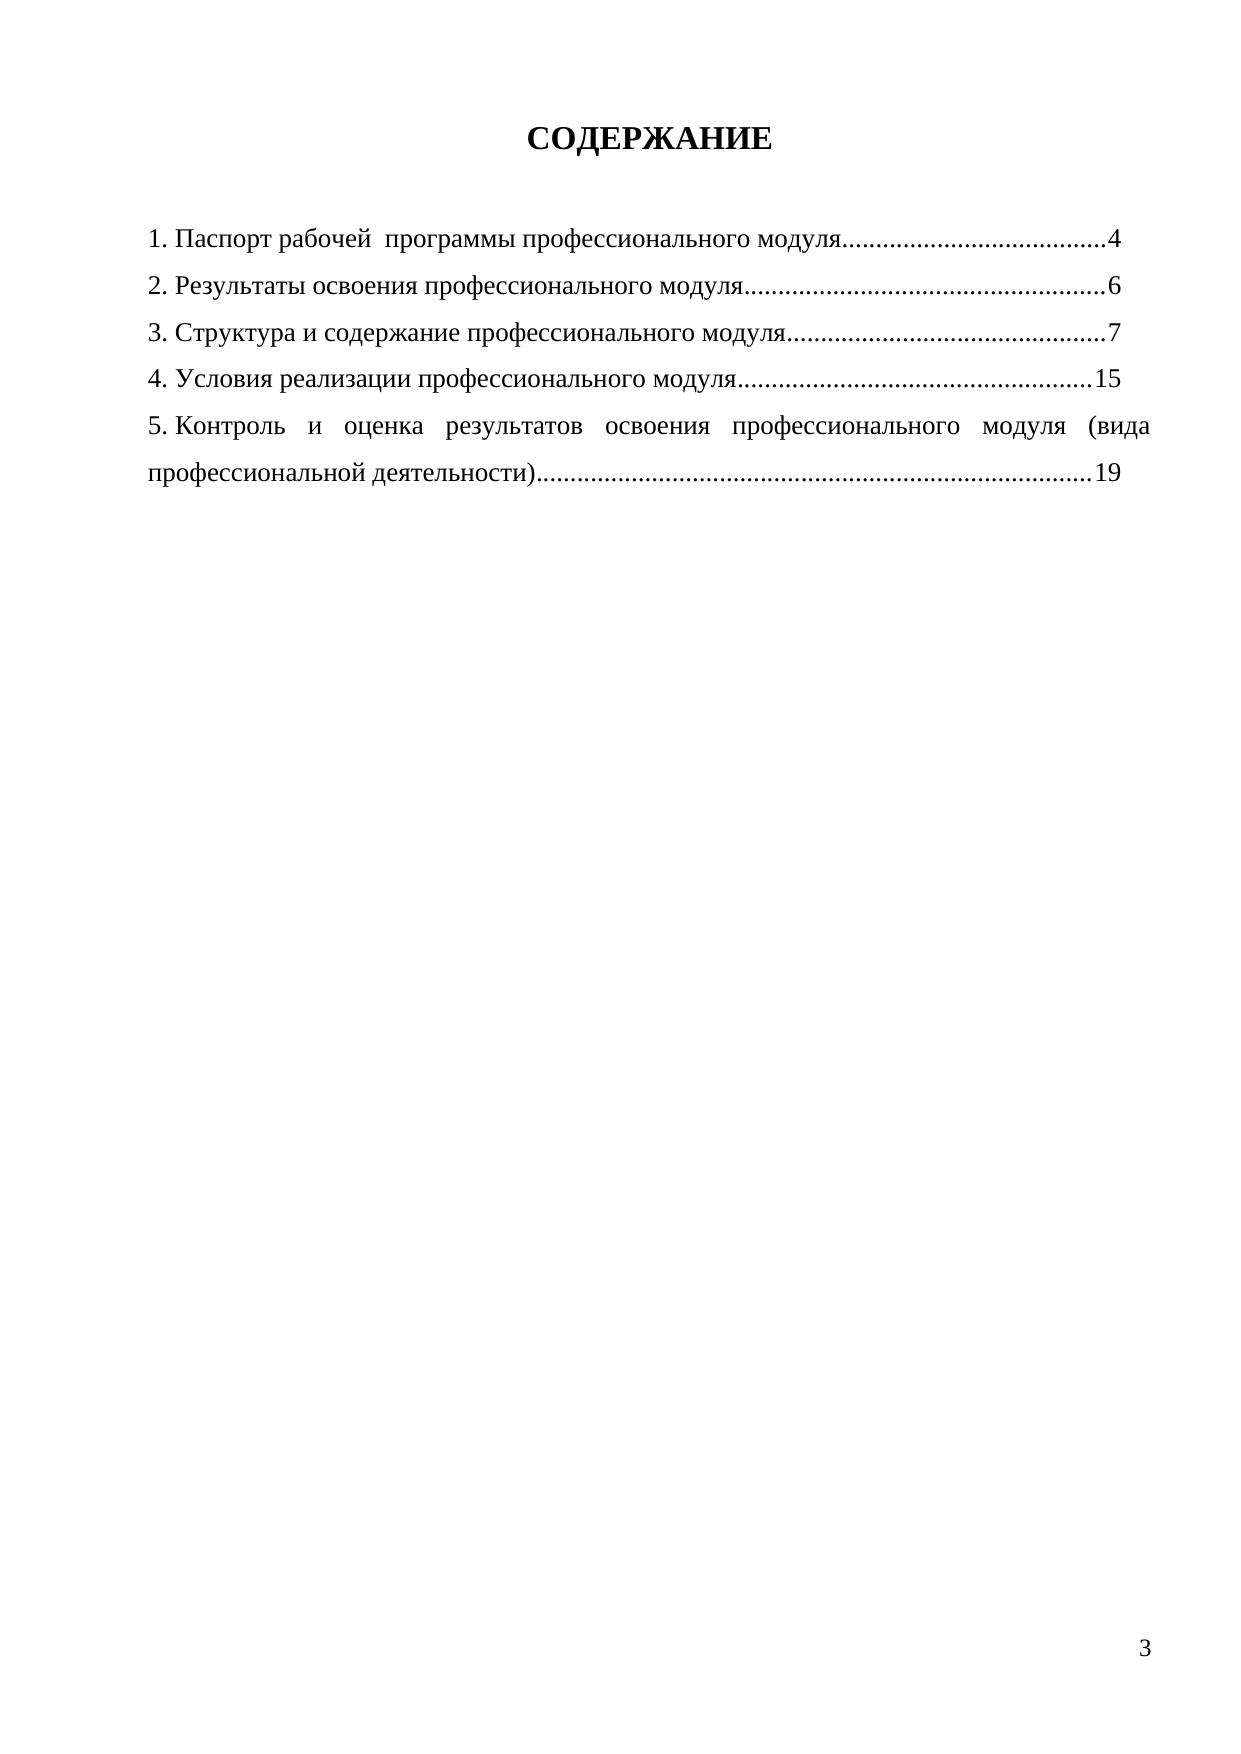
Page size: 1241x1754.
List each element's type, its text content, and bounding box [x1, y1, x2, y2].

text 5. Контроль и оценка результатов освоения профессионального модуля (вида профессиональной деятельности) 19 [148, 409, 1152, 487]
text 3. Структура и содержание профессионального модуля 7 [148, 316, 1152, 347]
text 1. Паспорт рабочей программы профессионального модуля 4 [148, 222, 1152, 253]
text 4. Условия реализации профессионального модуля 15 [148, 362, 1152, 393]
text СОДЕРЖАНИЕ [148, 118, 1152, 156]
text 2. Результаты освоения профессионального модуля 6 [148, 269, 1152, 300]
